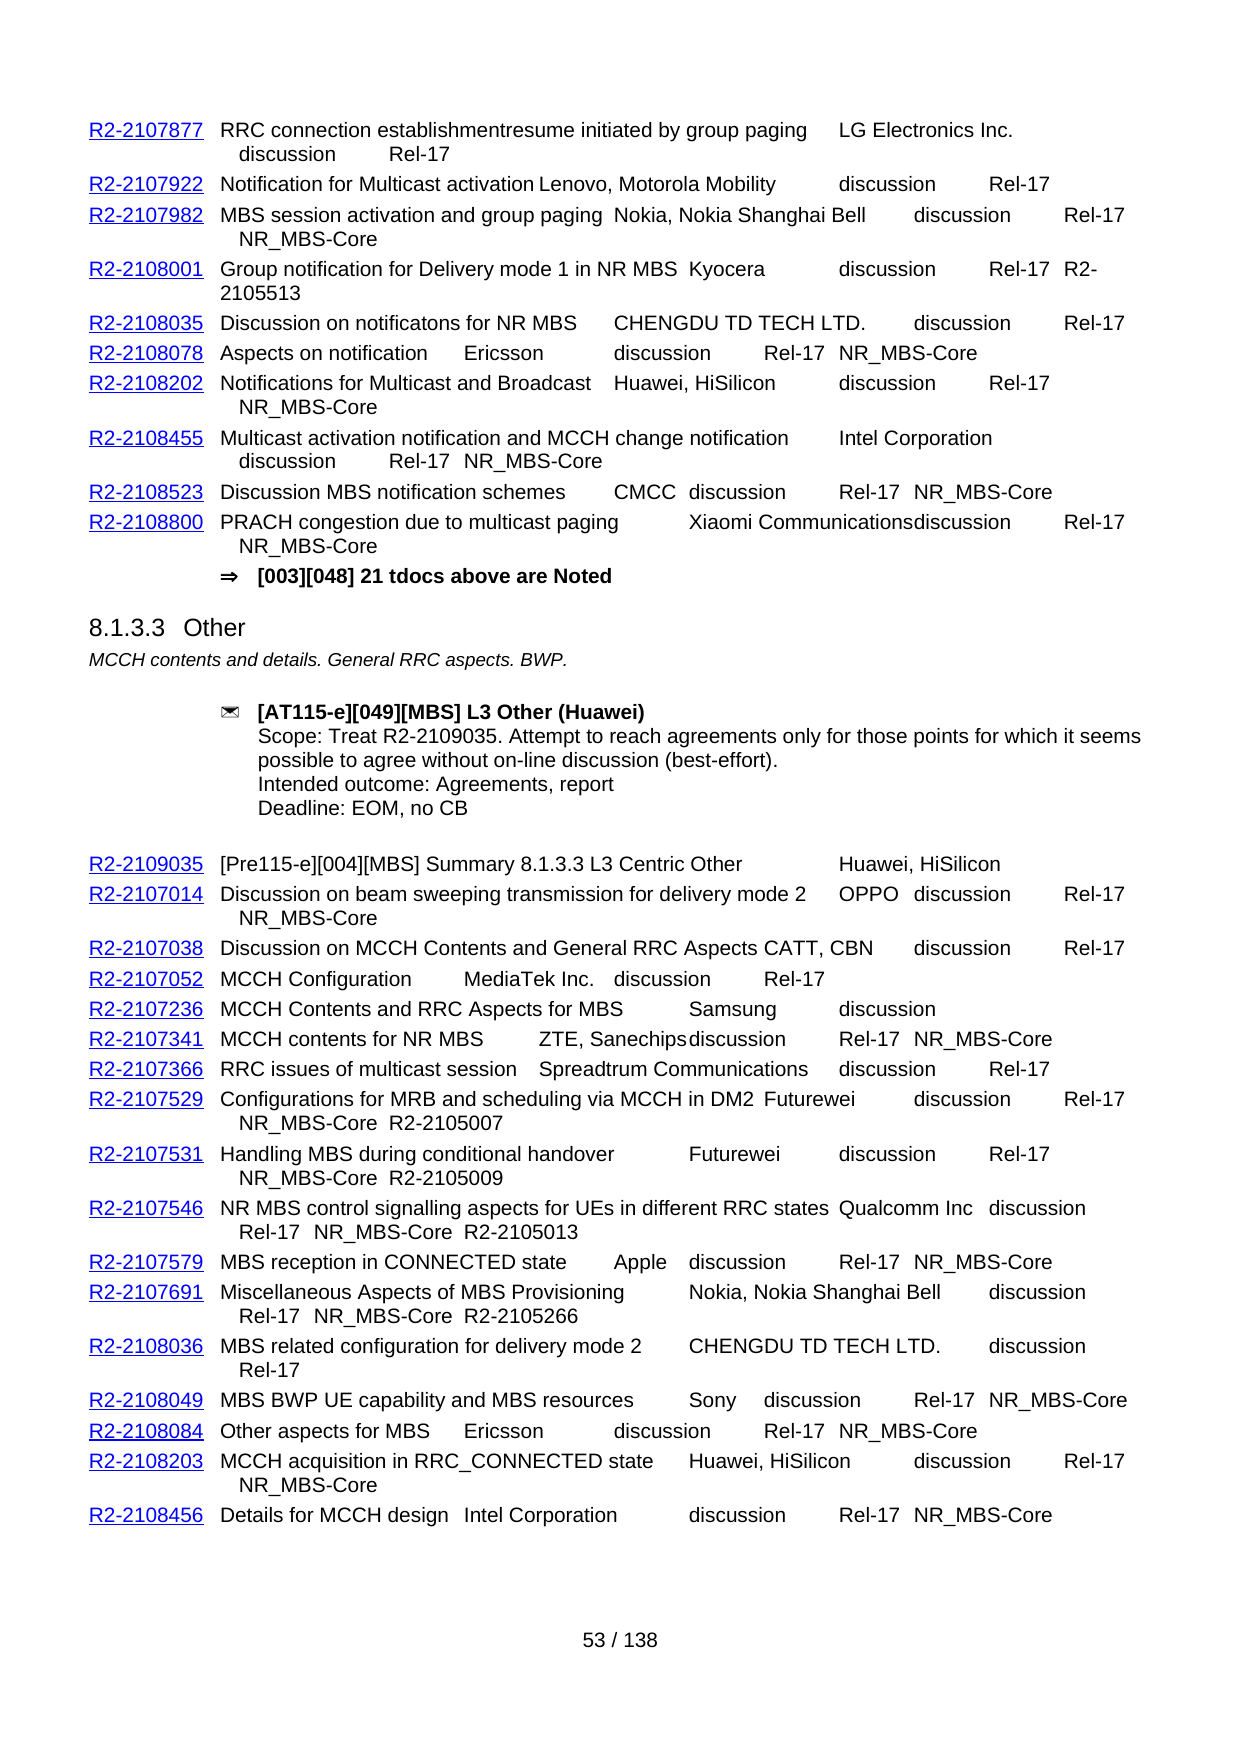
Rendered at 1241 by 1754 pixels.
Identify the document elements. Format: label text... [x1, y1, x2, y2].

title R2-2108078 Aspects on notification Ericsson discussion Rel-17 NR_MBS-Core [89, 341, 1152, 365]
title R2-2107877 RRC connection establishmentresume initiated by group paging LG Electronics Inc. discussion Rel-17 [89, 118, 1152, 166]
title R2-2107691 Miscellaneous Aspects of MBS Provisioning Nokia, Nokia Shanghai Bell discussion Rel-17 NR_MBS-Core R2-2105266 [89, 1280, 1152, 1328]
title R2-2108084 Other aspects for MBS Ericsson discussion Rel-17 NR_MBS-Core [89, 1418, 1152, 1442]
title R2-2107014 Discussion on beam sweeping transmission for delivery mode 2 OPPO discussion Rel-17 NR_MBS-Core [89, 882, 1152, 930]
title R2-2108523 Discussion MBS notification schemes CMCC discussion Rel-17 NR_MBS-Core [89, 479, 1152, 503]
title R2-2108036 MBS related configuration for delivery mode 2 CHENGDU TD TECH LTD. discussion Rel-17 [89, 1334, 1152, 1382]
text Scope: Treat R2-2109035. Attempt to reach agreements only for those points for which it seems possible to agree without on-line discussion (best-effort). [220, 724, 1152, 772]
title R2-2107052 MCCH Configuration MediaTek Inc. discussion Rel-17 [89, 966, 1152, 990]
title R2-2108455 Multicast activation notification and MCCH change notification Intel Corporation discussion Rel-17 NR_MBS-Core [89, 425, 1152, 473]
title R2-2107236 MCCH Contents and RRC Aspects for MBS Samsung discussion [89, 997, 1152, 1021]
title R2-2107531 Handling MBS during conditional handover Futurewei discussion Rel-17 NR_MBS-Core R2-2105009 [89, 1141, 1152, 1189]
title R2-2108800 PRACH congestion due to multicast paging Xiaomi Communications discussion Rel-17 NR_MBS-Core [89, 510, 1152, 558]
title R2-2107038 Discussion on MCCH Contents and General RRC Aspects CATT, CBN discussion Rel-17 [89, 936, 1152, 960]
title R2-2107366 RRC issues of multicast session Spreadtrum Communications discussion Rel-17 [89, 1057, 1152, 1081]
text [AT115-e][049][MBS] L3 Other (Huawei) [220, 700, 1152, 724]
title R2-2107529 Configurations for MRB and scheduling via MCCH in DM2 Futurewei discussion Rel-17 NR_MBS-Core R2-2105007 [89, 1087, 1152, 1135]
title R2-2107579 MBS reception in CONNECTED state Apple discussion Rel-17 NR_MBS-Core [89, 1250, 1152, 1274]
title R2-2108202 Notifications for Multicast and Broadcast Huawei, HiSilicon discussion Rel-17 NR_MBS-Core [89, 371, 1152, 419]
title R2-2107922 Notification for Multicast activation Lenovo, Motorola Mobility discussion Rel-17 [89, 172, 1152, 196]
title R2-2107982 MBS session activation and group paging Nokia, Nokia Shanghai Bell discussion Rel-17 NR_MBS-Core [89, 202, 1152, 250]
title R2-2108035 Discussion on notificatons for NR MBS CHENGDU TD TECH LTD. discussion Rel-17 [89, 311, 1152, 335]
text Intended outcome: Agreements, report [220, 772, 1152, 796]
title R2-2108049 MBS BWP UE capability and MBS resources Sony discussion Rel-17 NR_MBS-Core [89, 1388, 1152, 1412]
title R2-2107341 MCCH contents for NR MBS ZTE, Sanechips discussion Rel-17 NR_MBS-Core [89, 1027, 1152, 1051]
title R2-2108456 Details for MCCH design Intel Corporation discussion Rel-17 NR_MBS-Core [89, 1503, 1152, 1527]
title R2-2109035 [Pre115-e][004][MBS] Summary 8.1.3.3 L3 Centric Other Huawei, HiSilicon [89, 852, 1152, 876]
subtitle 8.1.3.3 Other [89, 613, 1152, 642]
title R2-2108001 Group notification for Delivery mode 1 in NR MBS Kyocera discussion Rel-17 R2-2105513 [89, 257, 1152, 304]
text [003][048] 21 tdocs above are Noted [220, 564, 1152, 588]
title R2-2107546 NR MBS control signalling aspects for UEs in different RRC states Qualcomm Inc discussion Rel-17 NR_MBS-Core R2-2105013 [89, 1196, 1152, 1243]
title R2-2108203 MCCH acquisition in RRC_CONNECTED state Huawei, HiSilicon discussion Rel-17 NR_MBS-Core [89, 1449, 1152, 1497]
text Deadline: EOM, no CB [220, 796, 1152, 820]
text MCCH contents and details. General RRC aspects. BWP. [89, 648, 1152, 670]
